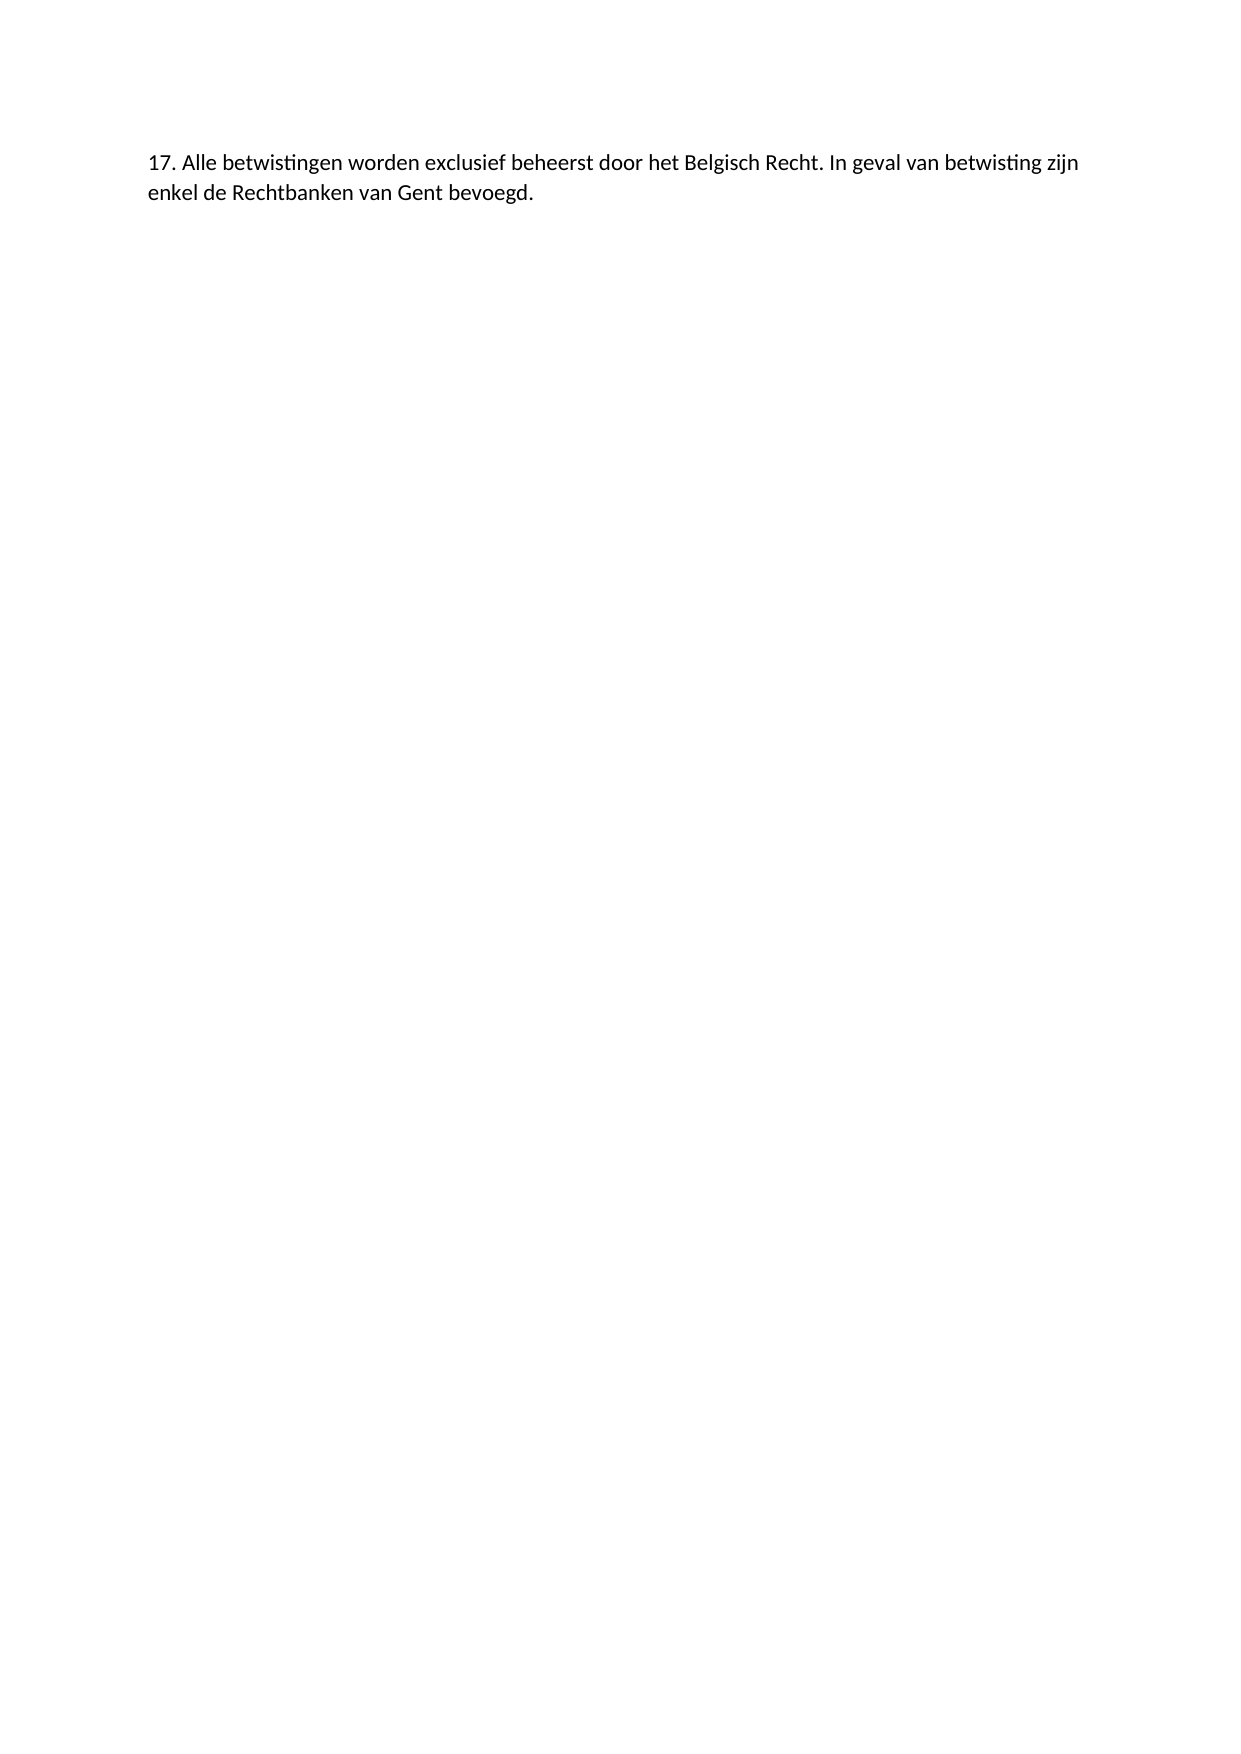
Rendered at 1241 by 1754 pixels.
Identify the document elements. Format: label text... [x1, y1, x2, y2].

text 17. Alle betwistingen worden exclusief beheerst door het Belgisch Recht. In geval van betwisting zijn enkel de Rechtbanken van Gent bevoegd. [148, 148, 1093, 206]
